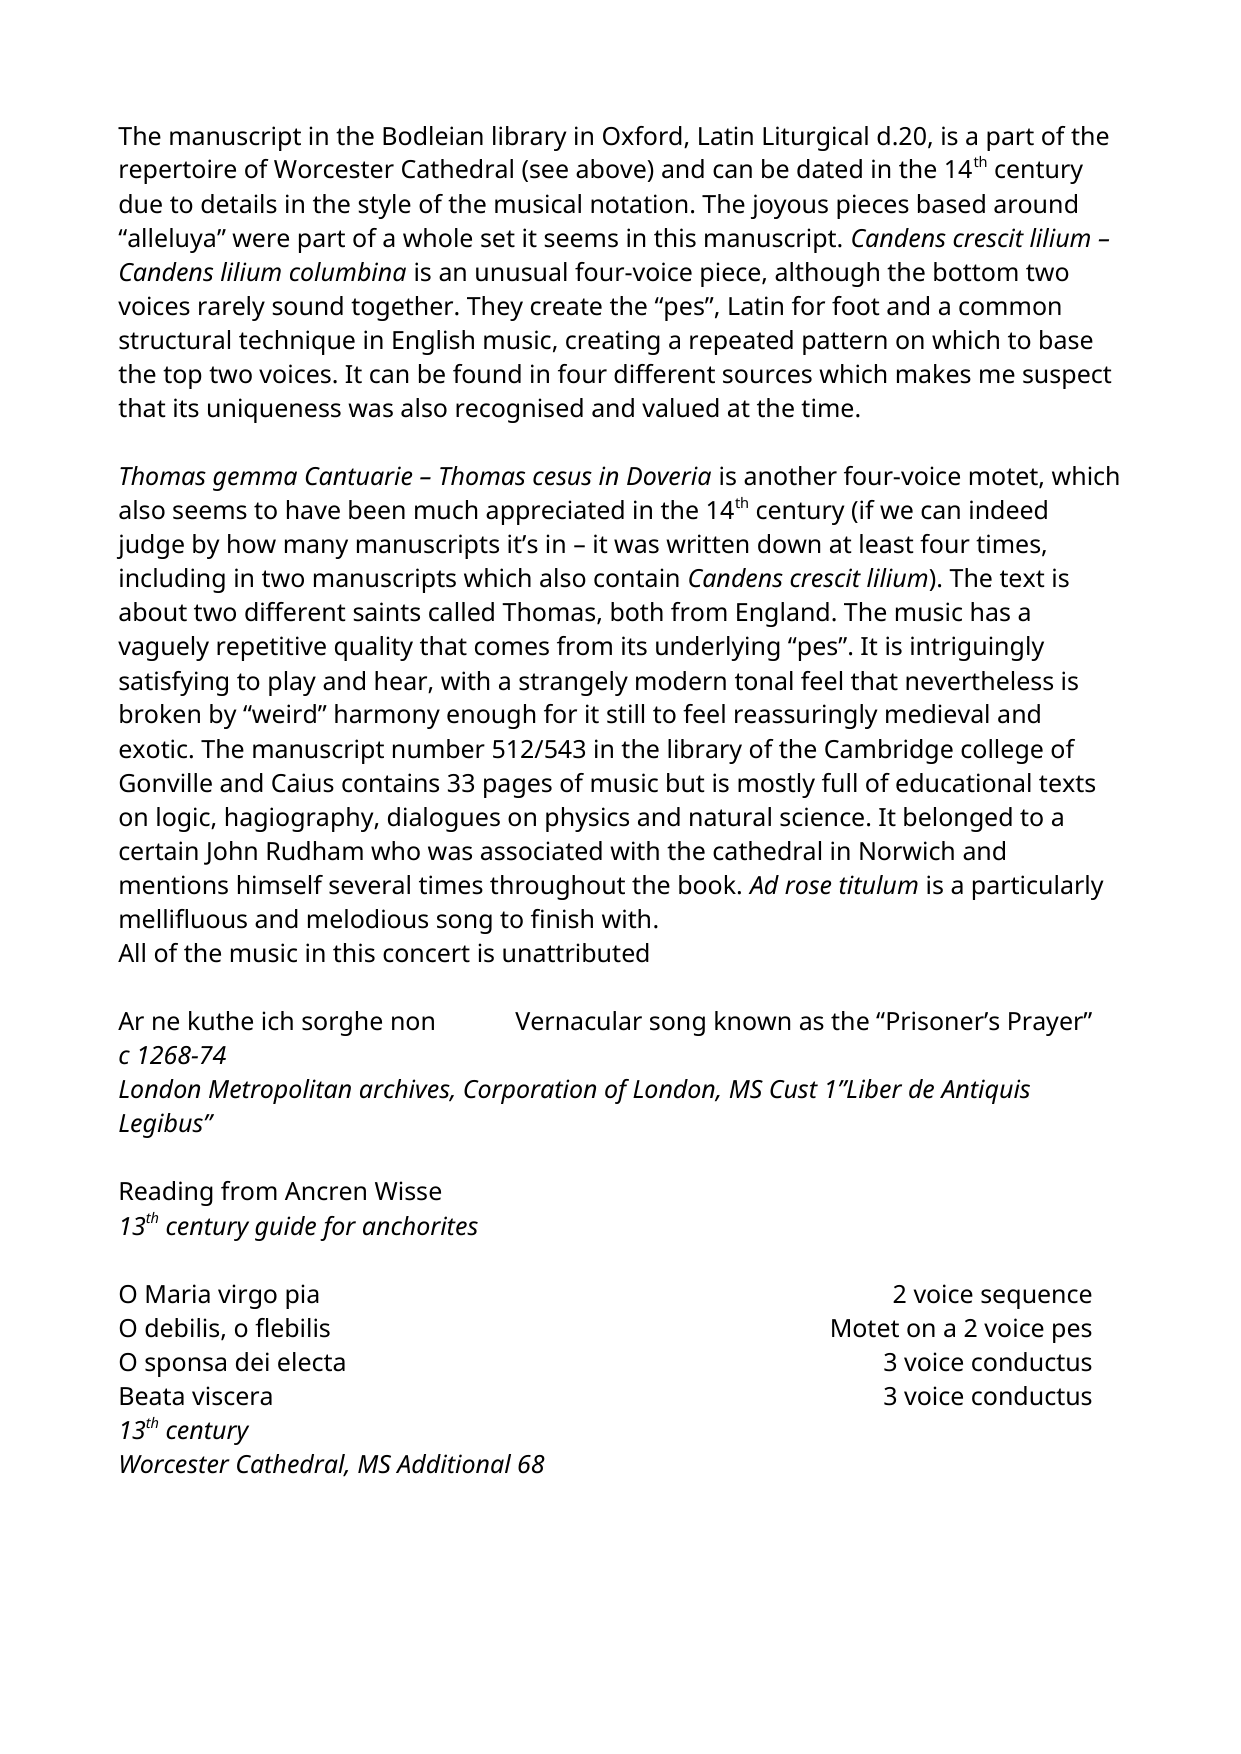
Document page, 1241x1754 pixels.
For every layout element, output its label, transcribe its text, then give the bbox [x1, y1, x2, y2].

text Reading from Ancren Wisse [118, 1174, 1122, 1208]
text Ar ne kuthe ich sorghe non Vernacular song known as the “Prisoner’s Prayer” [118, 1004, 1122, 1038]
text O debilis, o flebilis Motet on a 2 voice pes [118, 1310, 1122, 1344]
text O Maria virgo pia 2 voice sequence [118, 1276, 1122, 1310]
text 13th century [118, 1412, 1122, 1447]
text c 1268-74 [118, 1038, 1122, 1072]
text Worcester Cathedral, MS Additional 68 [118, 1447, 1122, 1481]
text London Metropolitan archives, Corporation of London, MS Cust 1”Liber de Antiquis Legibus” [118, 1072, 1122, 1140]
text Beata viscera 3 voice conductus [118, 1378, 1122, 1412]
text 13th century guide for anchorites [118, 1208, 1122, 1242]
text O sponsa dei electa 3 voice conductus [118, 1344, 1122, 1378]
text Thomas gemma Cantuarie – Thomas cesus in Doveria is another four-voice motet, which also seems to have been much appreciated in the 14th century (if we can indeed judge by how many manuscripts it’s in – it was written down at least four times, including in two manuscripts which also contain Candens crescit lilium). The text is about two different saints called Thomas, both from England. The music has a vaguely repetitive quality that comes from its underlying “pes”. It is intriguingly satisfying to play and hear, with a strangely modern tonal feel that nevertheless is broken by “weird” harmony enough for it still to feel reassuringly medieval and exotic. The manuscript number 512/543 in the library of the Cambridge college of Gonville and Caius contains 33 pages of music but is mostly full of educational texts on logic, hagiography, dialogues on physics and natural science. It belonged to a certain John Rudham who was associated with the cathedral in Norwich and mentions himself several times throughout the book. Ad rose titulum is a particularly mellifluous and melodious song to finish with. [118, 459, 1122, 936]
text All of the music in this concert is unattributed [118, 936, 1122, 970]
text The manuscript in the Bodleian library in Oxford, Latin Liturgical d.20, is a part of the repertoire of Worcester Cathedral (see above) and can be dated in the 14th century due to details in the style of the musical notation. The joyous pieces based around “alleluya” were part of a whole set it seems in this manuscript. Candens crescit lilium – Candens lilium columbina is an unusual four-voice piece, although the bottom two voices rarely sound together. They create the “pes”, Latin for foot and a common structural technique in English music, creating a repeated pattern on which to base the top two voices. It can be found in four different sources which makes me suspect that its uniqueness was also recognised and valued at the time. [118, 118, 1122, 425]
